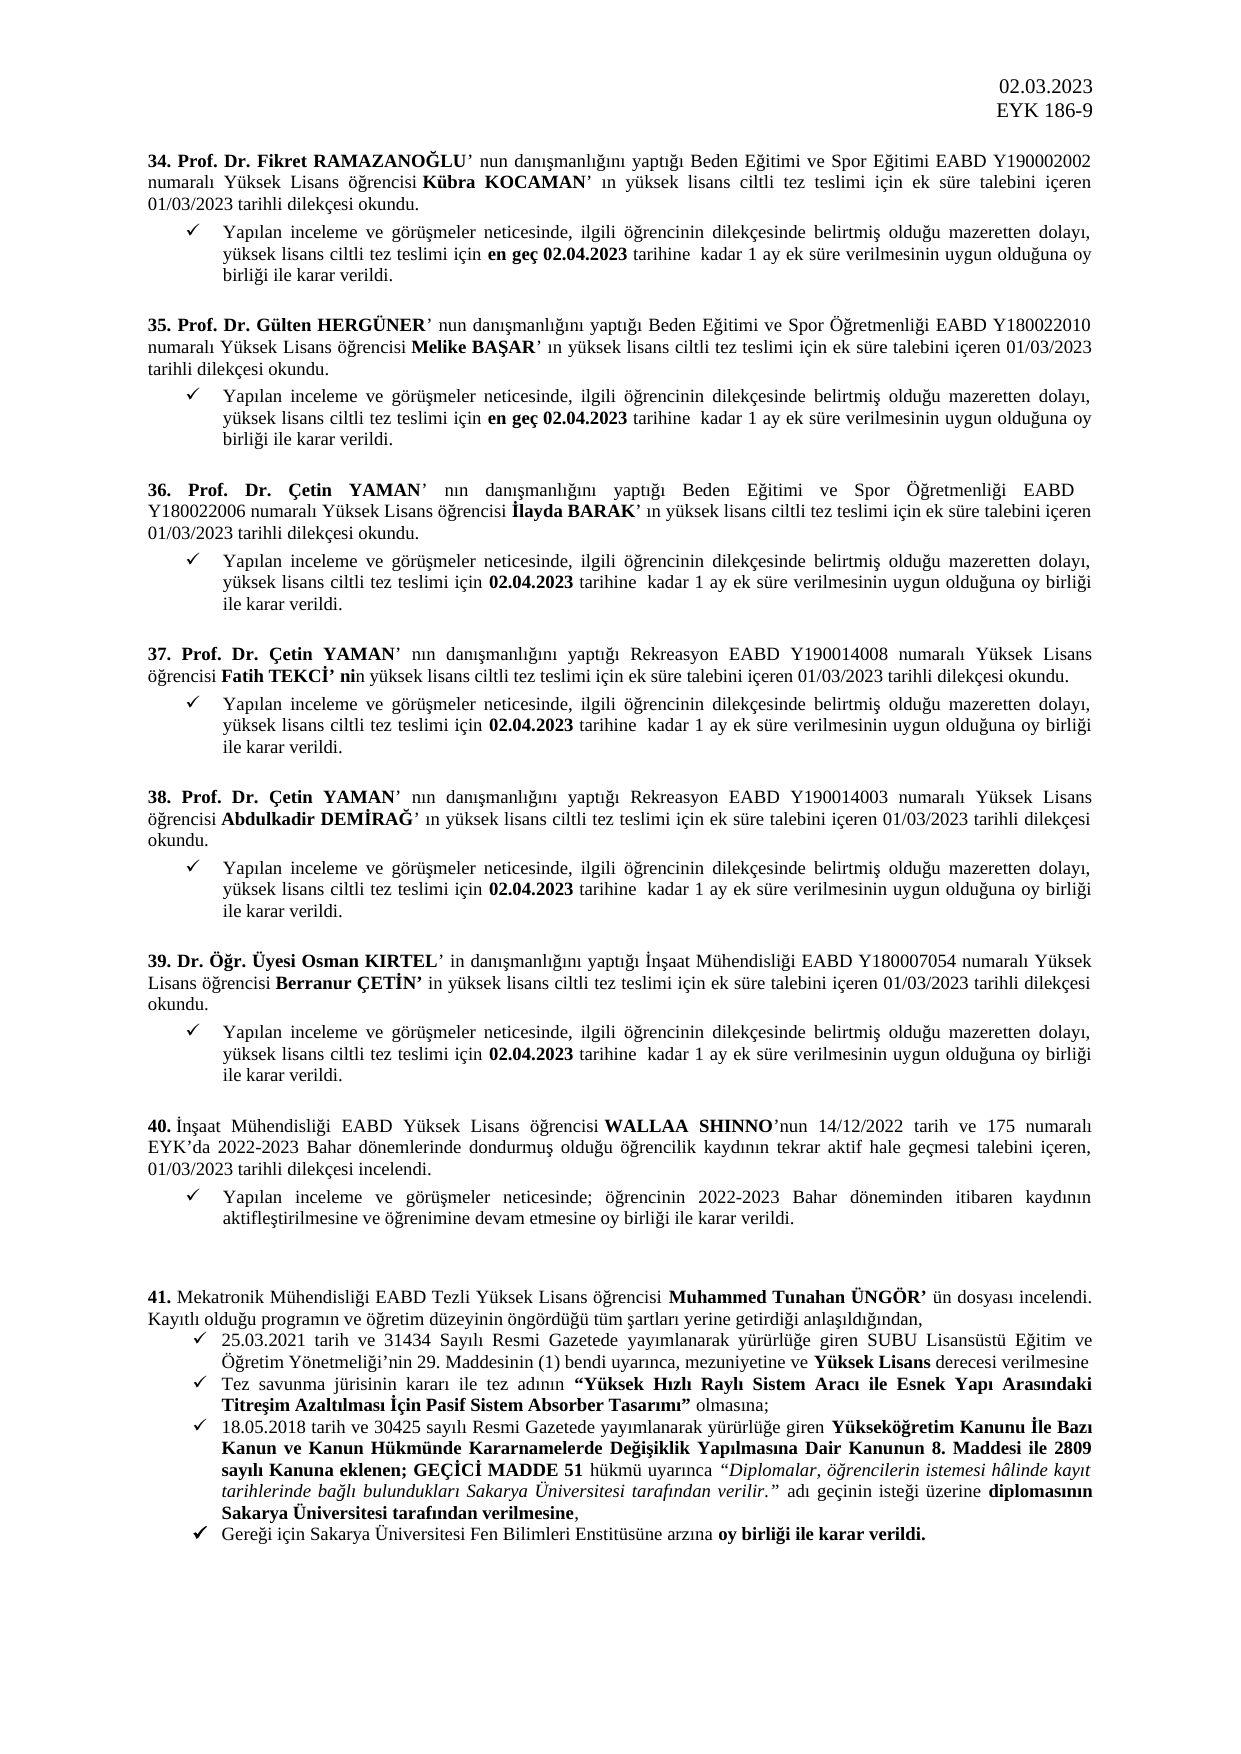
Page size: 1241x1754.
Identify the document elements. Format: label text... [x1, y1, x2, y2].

list Yapılan inceleme ve görüşmeler neticesinde; öğrencinin 2022-2023 Bahar döneminden itibaren kaydının aktifleştirilmesine ve öğrenimine devam etmesine oy birliği ile karar verildi. [185, 1186, 1093, 1229]
list Yapılan inceleme ve görüşmeler neticesinde, ilgili öğrencinin dilekçesinde belirtmiş olduğu mazeretten dolayı, yüksek lisans ciltli tez teslimi için 02.04.2023 tarihine kadar 1 ay ek süre verilmesinin uygun olduğuna oy birliği ile karar verildi. [185, 1021, 1093, 1086]
text 38. Prof. Dr. Çetin YAMAN’ nın danışmanlığını yaptığı Rekreasyon EABD Y190014003 numaralı Yüksek Lisans öğrencisi Abdulkadir DEMİRAĞ’ ın yüksek lisans ciltli tez teslimi için ek süre talebini içeren 01/03/2023 tarihli dilekçesi okundu. [148, 786, 1093, 851]
list Gereği için Sakarya Üniversitesi Fen Bilimleri Enstitüsüne arzına oy birliği ile karar verildi. [192, 1523, 1093, 1545]
text 40. İnşaat Mühendisliği EABD Yüksek Lisans öğrencisi WALLAA SHINNO’nun 14/12/2022 tarih ve 175 numaralı EYK’da 2022-2023 Bahar dönemlerinde dondurmuş olduğu öğrencilik kaydının tekrar aktif hale geçmesi talebini içeren, 01/03/2023 tarihli dilekçesi incelendi. [148, 1114, 1093, 1179]
text 35. Prof. Dr. Gülten HERGÜNER’ nun danışmanlığını yaptığı Beden Eğitimi ve Spor Öğretmenliği EABD Y180022010 numaralı Yüksek Lisans öğrencisi Melike BAŞAR’ ın yüksek lisans ciltli tez teslimi için ek süre talebini içeren 01/03/2023 tarihli dilekçesi okundu. [148, 314, 1093, 379]
text 34. Prof. Dr. Fikret RAMAZANOĞLU’ nun danışmanlığını yaptığı Beden Eğitimi ve Spor Eğitimi EABD Y190002002 numaralı Yüksek Lisans öğrencisi Kübra KOCAMAN’ ın yüksek lisans ciltli tez teslimi için ek süre talebini içeren 01/03/2023 tarihli dilekçesi okundu. [148, 150, 1093, 214]
text 41. Mekatronik Mühendisliği EABD Tezli Yüksek Lisans öğrencisi Muhammed Tunahan ÜNGÖR’ ün dosyası incelendi. Kayıtlı olduğu programın ve öğretim düzeyinin öngördüğü tüm şartları yerine getirdiği anlaşıldığından, [148, 1286, 1093, 1329]
text 37. Prof. Dr. Çetin YAMAN’ nın danışmanlığını yaptığı Rekreasyon EABD Y190014008 numaralı Yüksek Lisans öğrencisi Fatih TEKCİ’ nin yüksek lisans ciltli tez teslimi için ek süre talebini içeren 01/03/2023 tarihli dilekçesi okundu. [148, 643, 1093, 686]
list Yapılan inceleme ve görüşmeler neticesinde, ilgili öğrencinin dilekçesinde belirtmiş olduğu mazeretten dolayı, yüksek lisans ciltli tez teslimi için 02.04.2023 tarihine kadar 1 ay ek süre verilmesinin uygun olduğuna oy birliği ile karar verildi. [185, 549, 1093, 614]
list Tez savunma jürisinin kararı ile tez adının “Yüksek Hızlı Raylı Sistem Aracı ile Esnek Yapı Arasındaki Titreşim Azaltılması İçin Pasif Sistem Absorber Tasarımı” olmasına; [192, 1372, 1093, 1416]
list Yapılan inceleme ve görüşmeler neticesinde, ilgili öğrencinin dilekçesinde belirtmiş olduğu mazeretten dolayı, yüksek lisans ciltli tez teslimi için 02.04.2023 tarihine kadar 1 ay ek süre verilmesinin uygun olduğuna oy birliği ile karar verildi. [185, 692, 1093, 757]
text 36. Prof. Dr. Çetin YAMAN’ nın danışmanlığını yaptığı Beden Eğitimi ve Spor Öğretmenliği EABD Y180022006 numaralı Yüksek Lisans öğrencisi İlayda BARAK’ ın yüksek lisans ciltli tez teslimi için ek süre talebini içeren 01/03/2023 tarihli dilekçesi okundu. [148, 479, 1093, 543]
list 25.03.2021 tarih ve 31434 Sayılı Resmi Gazetede yayımlanarak yürürlüğe giren SUBU Lisansüstü Eğitim ve Öğretim Yönetmeliği’nin 29. Maddesinin (1) bendi uyarınca, mezuniyetine ve Yüksek Lisans derecesi verilmesine [192, 1329, 1093, 1372]
list 18.05.2018 tarih ve 30425 sayılı Resmi Gazetede yayımlanarak yürürlüğe giren Yükseköğretim Kanunu İle Bazı Kanun ve Kanun Hükmünde Kararnamelerde Değişiklik Yapılmasına Dair Kanunun 8. Maddesi ile 2809 sayılı Kanuna eklenen; GEÇİCİ MADDE 51 hükmü uyarınca “Diplomalar, öğrencilerin istemesi hâlinde kayıt tarihlerinde bağlı bulundukları Sakarya Üniversitesi tarafından verilir.” adı geçinin isteği üzerine diplomasının Sakarya Üniversitesi tarafından verilmesine, [192, 1416, 1093, 1523]
text 39. Dr. Öğr. Üyesi Osman KIRTEL’ in danışmanlığını yaptığı İnşaat Mühendisliği EABD Y180007054 numaralı Yüksek Lisans öğrencisi Berranur ÇETİN’ in yüksek lisans ciltli tez teslimi için ek süre talebini içeren 01/03/2023 tarihli dilekçesi okundu. [148, 950, 1093, 1015]
list Yapılan inceleme ve görüşmeler neticesinde, ilgili öğrencinin dilekçesinde belirtmiş olduğu mazeretten dolayı, yüksek lisans ciltli tez teslimi için 02.04.2023 tarihine kadar 1 ay ek süre verilmesinin uygun olduğuna oy birliği ile karar verildi. [185, 857, 1093, 921]
